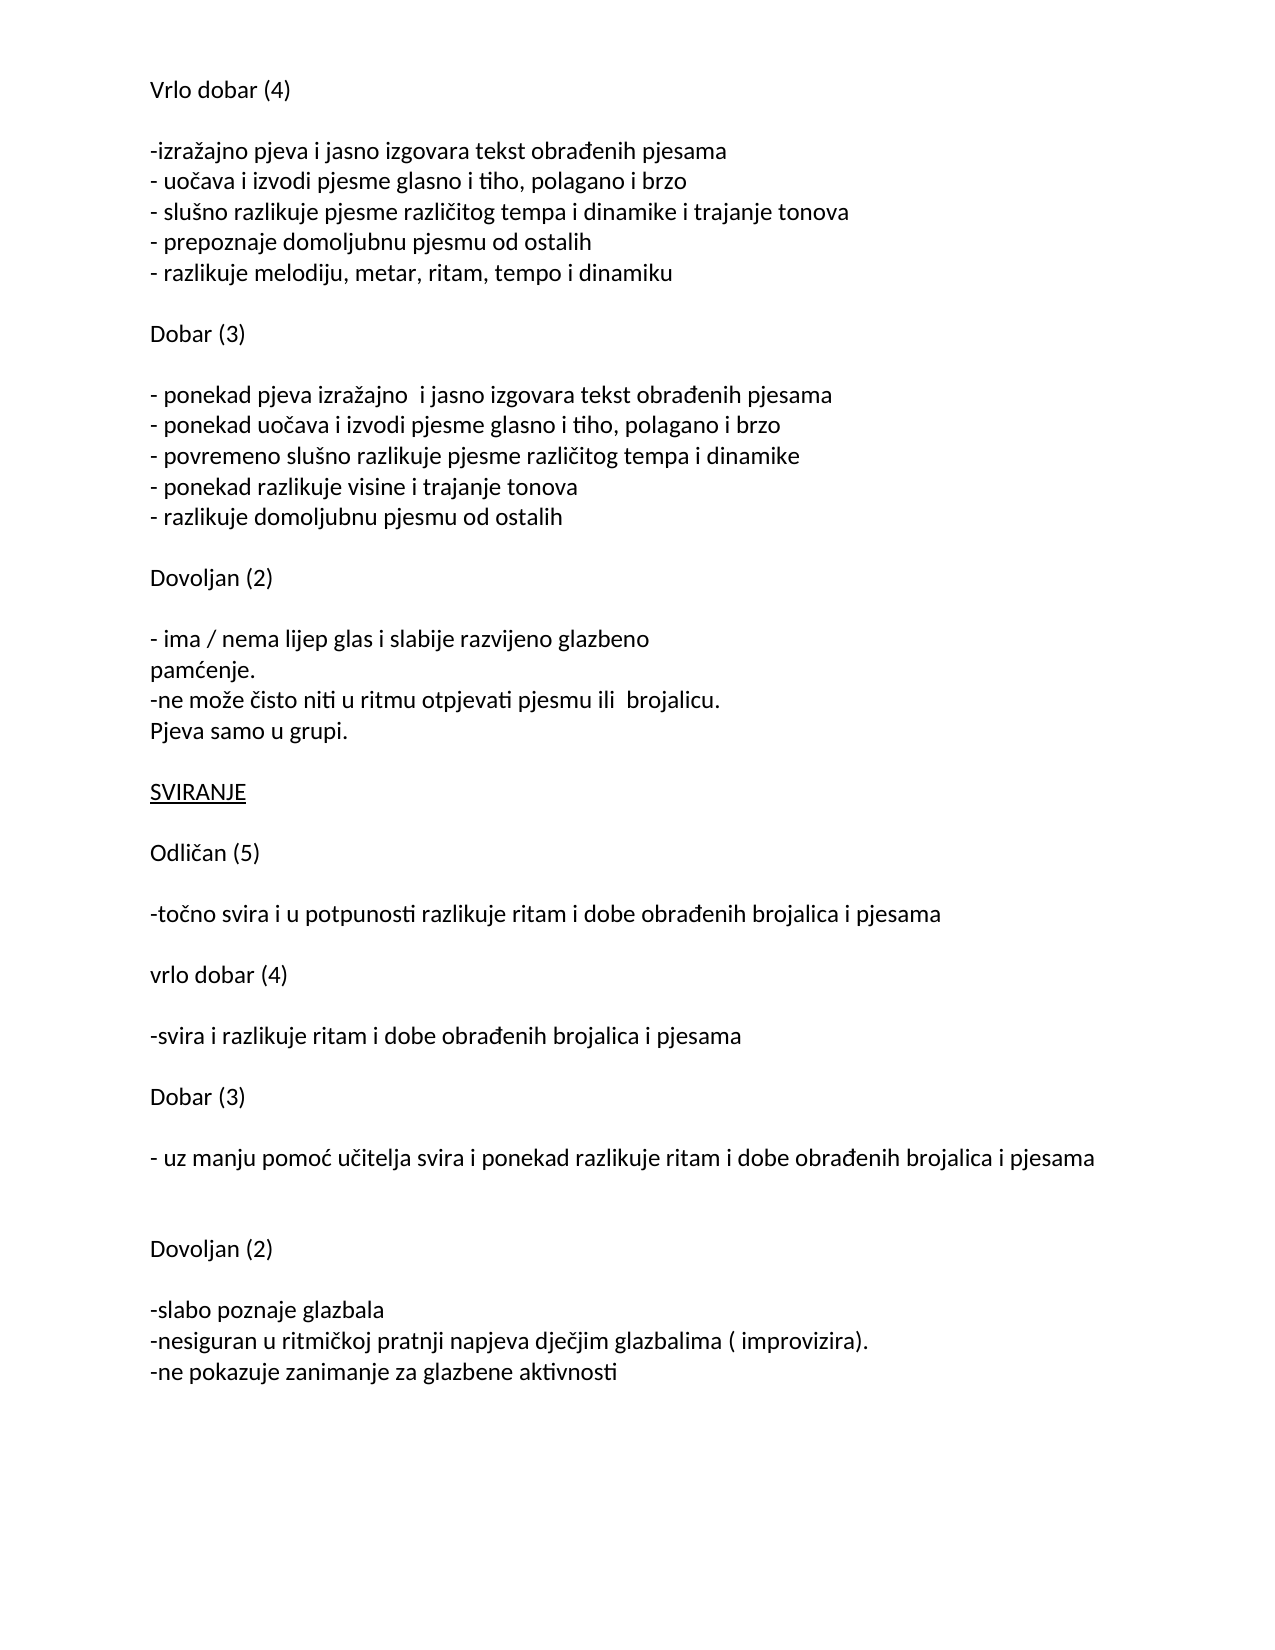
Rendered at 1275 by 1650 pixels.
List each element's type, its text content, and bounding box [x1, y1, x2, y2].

text Odličan (5) [150, 837, 1125, 867]
text -svira i razlikuje ritam i dobe obrađenih brojalica i pjesama [150, 1020, 1125, 1051]
text - slušno razlikuje pjesme različitog tempa i dinamike i trajanje tonova [150, 196, 1125, 226]
text - ima / nema lijep glas i slabije razvijeno glazbeno [150, 623, 1125, 654]
text Dovoljan (2) [150, 1234, 1125, 1264]
text -slabo poznaje glazbala [150, 1295, 1125, 1325]
text - ponekad uočava i izvodi pjesme glasno i tiho, polagano i brzo [150, 409, 1125, 440]
text - ponekad razlikuje visine i trajanje tonova [150, 471, 1125, 501]
text -točno svira i u potpunosti razlikuje ritam i dobe obrađenih brojalica i pjesama [150, 898, 1125, 928]
text - uočava i izvodi pjesme glasno i tiho, polagano i brzo [150, 165, 1125, 196]
text - prepoznaje domoljubnu pjesmu od ostalih [150, 226, 1125, 257]
text Pjeva samo u grupi. [150, 715, 1125, 745]
text Dovoljan (2) [150, 562, 1125, 593]
text - ponekad pjeva izražajno i jasno izgovara tekst obrađenih pjesama [150, 379, 1125, 409]
text - razlikuje melodiju, metar, ritam, tempo i dinamiku [150, 257, 1125, 287]
text Dobar (3) [150, 1081, 1125, 1112]
text pamćenje. [150, 654, 1125, 684]
text -ne može čisto niti u ritmu otpjevati pjesmu ili brojalicu. [150, 684, 1125, 715]
text Vrlo dobar (4) [150, 74, 1125, 104]
text Dobar (3) [150, 318, 1125, 348]
text -nesiguran u ritmičkoj pratnji napjeva dječjim glazbalima ( improvizira). [150, 1325, 1125, 1356]
text vrlo dobar (4) [150, 959, 1125, 989]
text - razlikuje domoljubnu pjesmu od ostalih [150, 501, 1125, 532]
text SVIRANJE [150, 776, 1125, 806]
text - uz manju pomoć učitelja svira i ponekad razlikuje ritam i dobe obrađenih brojalica i pjesama [150, 1142, 1125, 1173]
text -izražajno pjeva i jasno izgovara tekst obrađenih pjesama [150, 135, 1125, 165]
text -ne pokazuje zanimanje za glazbene aktivnosti [150, 1356, 1125, 1386]
text - povremeno slušno razlikuje pjesme različitog tempa i dinamike [150, 440, 1125, 471]
